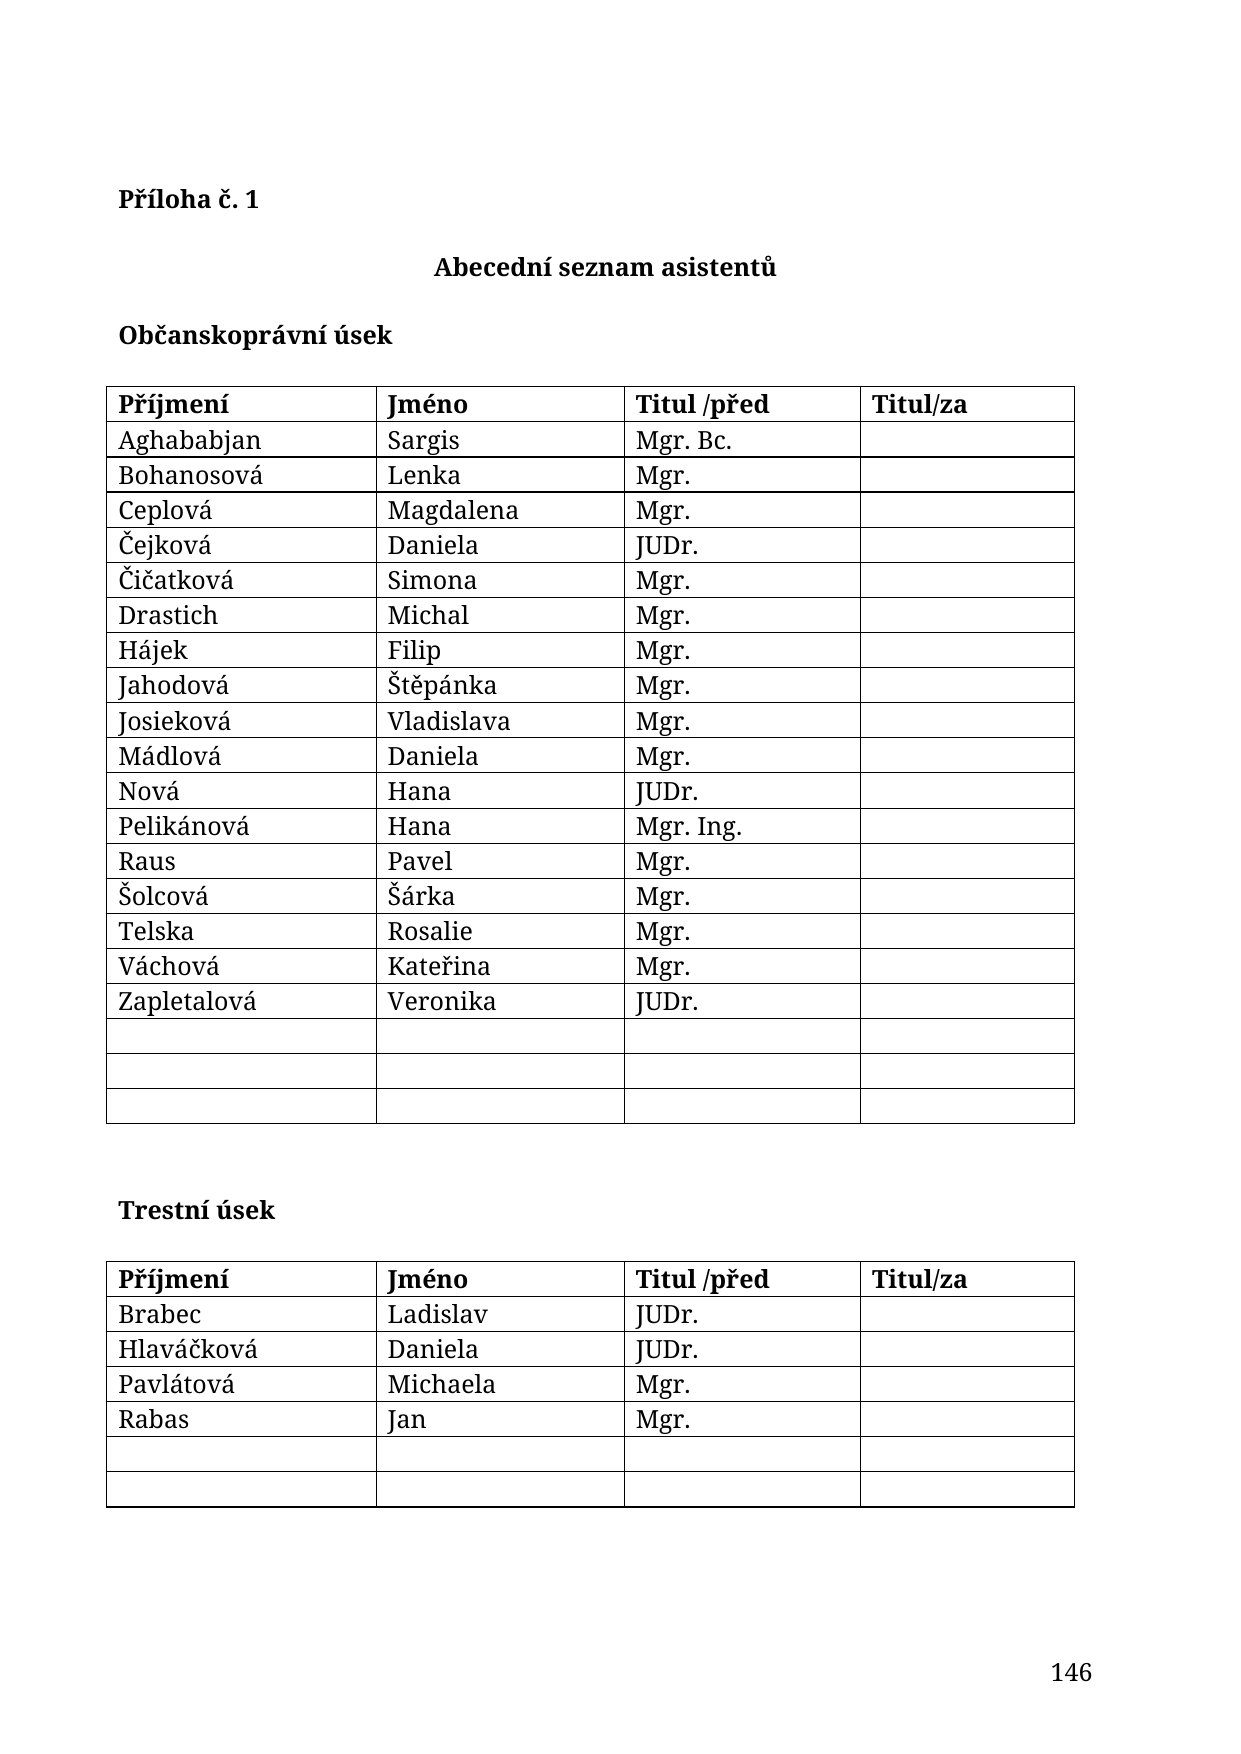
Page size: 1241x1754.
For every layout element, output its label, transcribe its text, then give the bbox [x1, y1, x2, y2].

table_cell Čejková [107, 528, 376, 562]
table_cell Čičatková [107, 563, 376, 597]
table_cell Mádlová [107, 738, 376, 772]
table_cell [625, 1437, 860, 1471]
table_header Titul/za [861, 387, 1074, 421]
table_cell Mgr. [625, 844, 860, 878]
table_cell [861, 528, 1074, 562]
table_cell [377, 1089, 624, 1123]
table_cell Mgr. [625, 563, 860, 597]
table_cell Josieková [107, 703, 376, 737]
table_cell [861, 809, 1074, 842]
table_cell Aghababjan [107, 422, 376, 456]
table_cell JUDr. [625, 773, 860, 807]
table_cell Štěpánka [377, 668, 624, 702]
table_cell Sargis [377, 422, 624, 456]
table_header Titul /před [625, 387, 860, 421]
table_cell Váchová [107, 949, 376, 983]
table_cell Kateřina [377, 949, 624, 983]
table_cell Mgr. [625, 1402, 860, 1436]
table_cell [861, 633, 1074, 667]
table_cell Jahodová [107, 668, 376, 702]
table_cell [861, 1297, 1074, 1331]
table_header Titul /před [625, 1262, 860, 1296]
table_header Příjmení [107, 387, 376, 421]
table_header Příjmení [107, 1262, 376, 1296]
table_cell [861, 598, 1074, 632]
table_cell Mgr. [625, 668, 860, 702]
table_cell Ceplová [107, 493, 376, 527]
table_cell Pavlátová [107, 1367, 376, 1401]
table_cell Daniela [377, 1332, 624, 1366]
table_cell JUDr. [625, 528, 860, 562]
table_cell Daniela [377, 528, 624, 562]
table_cell Mgr. [625, 703, 860, 737]
table_cell Hlaváčková [107, 1332, 376, 1366]
table_cell [861, 1089, 1074, 1123]
table_cell [107, 1437, 376, 1471]
table_cell [861, 1367, 1074, 1401]
table_cell Šárka [377, 879, 624, 913]
table_cell Veronika [377, 984, 624, 1018]
table_cell [107, 1019, 376, 1053]
table_cell Zapletalová [107, 984, 376, 1018]
table_cell [625, 1019, 860, 1053]
table_cell Magdalena [377, 493, 624, 527]
table_cell Filip [377, 633, 624, 667]
table_cell Lenka [377, 458, 624, 491]
table_header Jméno [377, 387, 624, 421]
table_cell [861, 668, 1074, 702]
table_cell [861, 1402, 1074, 1436]
table_header Jméno [377, 1262, 624, 1296]
table_cell Vladislava [377, 703, 624, 737]
table_cell [861, 984, 1074, 1018]
table_cell Michaela [377, 1367, 624, 1401]
table_cell Šolcová [107, 879, 376, 913]
table_cell [861, 1054, 1074, 1088]
text Trestní úsek [118, 1192, 1092, 1227]
table_cell Mgr. Bc. [625, 422, 860, 456]
table_cell Hana [377, 773, 624, 807]
table_cell [107, 1054, 376, 1088]
table_cell [377, 1437, 624, 1471]
table_cell Rosalie [377, 914, 624, 948]
table_cell Mgr. [625, 738, 860, 772]
table_cell Brabec [107, 1297, 376, 1331]
table_cell [861, 1019, 1074, 1053]
table_cell Mgr. Ing. [625, 809, 860, 842]
table_cell [861, 949, 1074, 983]
table_cell Bohanosová [107, 458, 376, 491]
table_cell Pavel [377, 844, 624, 878]
table_cell [861, 1332, 1074, 1366]
table_cell JUDr. [625, 1332, 860, 1366]
table_cell Mgr. [625, 879, 860, 913]
table_cell Daniela [377, 738, 624, 772]
table_cell Rabas [107, 1402, 376, 1436]
text Abecední seznam asistentů [118, 250, 1092, 284]
table_cell Mgr. [625, 914, 860, 948]
table_cell Hana [377, 809, 624, 842]
table_cell Mgr. [625, 633, 860, 667]
table_cell [861, 703, 1074, 737]
table_cell Mgr. [625, 598, 860, 632]
table_cell Pelikánová [107, 809, 376, 842]
text Příloha č. 1 [118, 182, 1092, 216]
table_cell [861, 422, 1074, 456]
text Občanskoprávní úsek [118, 318, 1092, 352]
table_cell [861, 773, 1074, 807]
table_cell [625, 1089, 860, 1123]
table_cell Nová [107, 773, 376, 807]
table_cell [107, 1472, 376, 1506]
table_cell [861, 914, 1074, 948]
table_cell [107, 1089, 376, 1123]
table_cell JUDr. [625, 984, 860, 1018]
table_cell Mgr. [625, 458, 860, 491]
table_cell Raus [107, 844, 376, 878]
table_cell JUDr. [625, 1297, 860, 1331]
table_cell [625, 1472, 860, 1506]
table_cell [861, 563, 1074, 597]
table_cell [625, 1054, 860, 1088]
table_cell Hájek [107, 633, 376, 667]
table_cell [861, 738, 1074, 772]
table_cell Michal [377, 598, 624, 632]
table_cell Mgr. [625, 493, 860, 527]
table_cell [861, 493, 1074, 527]
table_cell Jan [377, 1402, 624, 1436]
table_cell [861, 1472, 1074, 1506]
table_cell Telska [107, 914, 376, 948]
table_cell [861, 458, 1074, 491]
table_cell [861, 879, 1074, 913]
table_cell [861, 1437, 1074, 1471]
table_cell Ladislav [377, 1297, 624, 1331]
table_cell Mgr. [625, 949, 860, 983]
table_cell Mgr. [625, 1367, 860, 1401]
table_cell [377, 1472, 624, 1506]
table_cell [377, 1054, 624, 1088]
table_cell Simona [377, 563, 624, 597]
table_header Titul/za [861, 1262, 1074, 1296]
table_cell [861, 844, 1074, 878]
table_cell Drastich [107, 598, 376, 632]
table_cell [377, 1019, 624, 1053]
